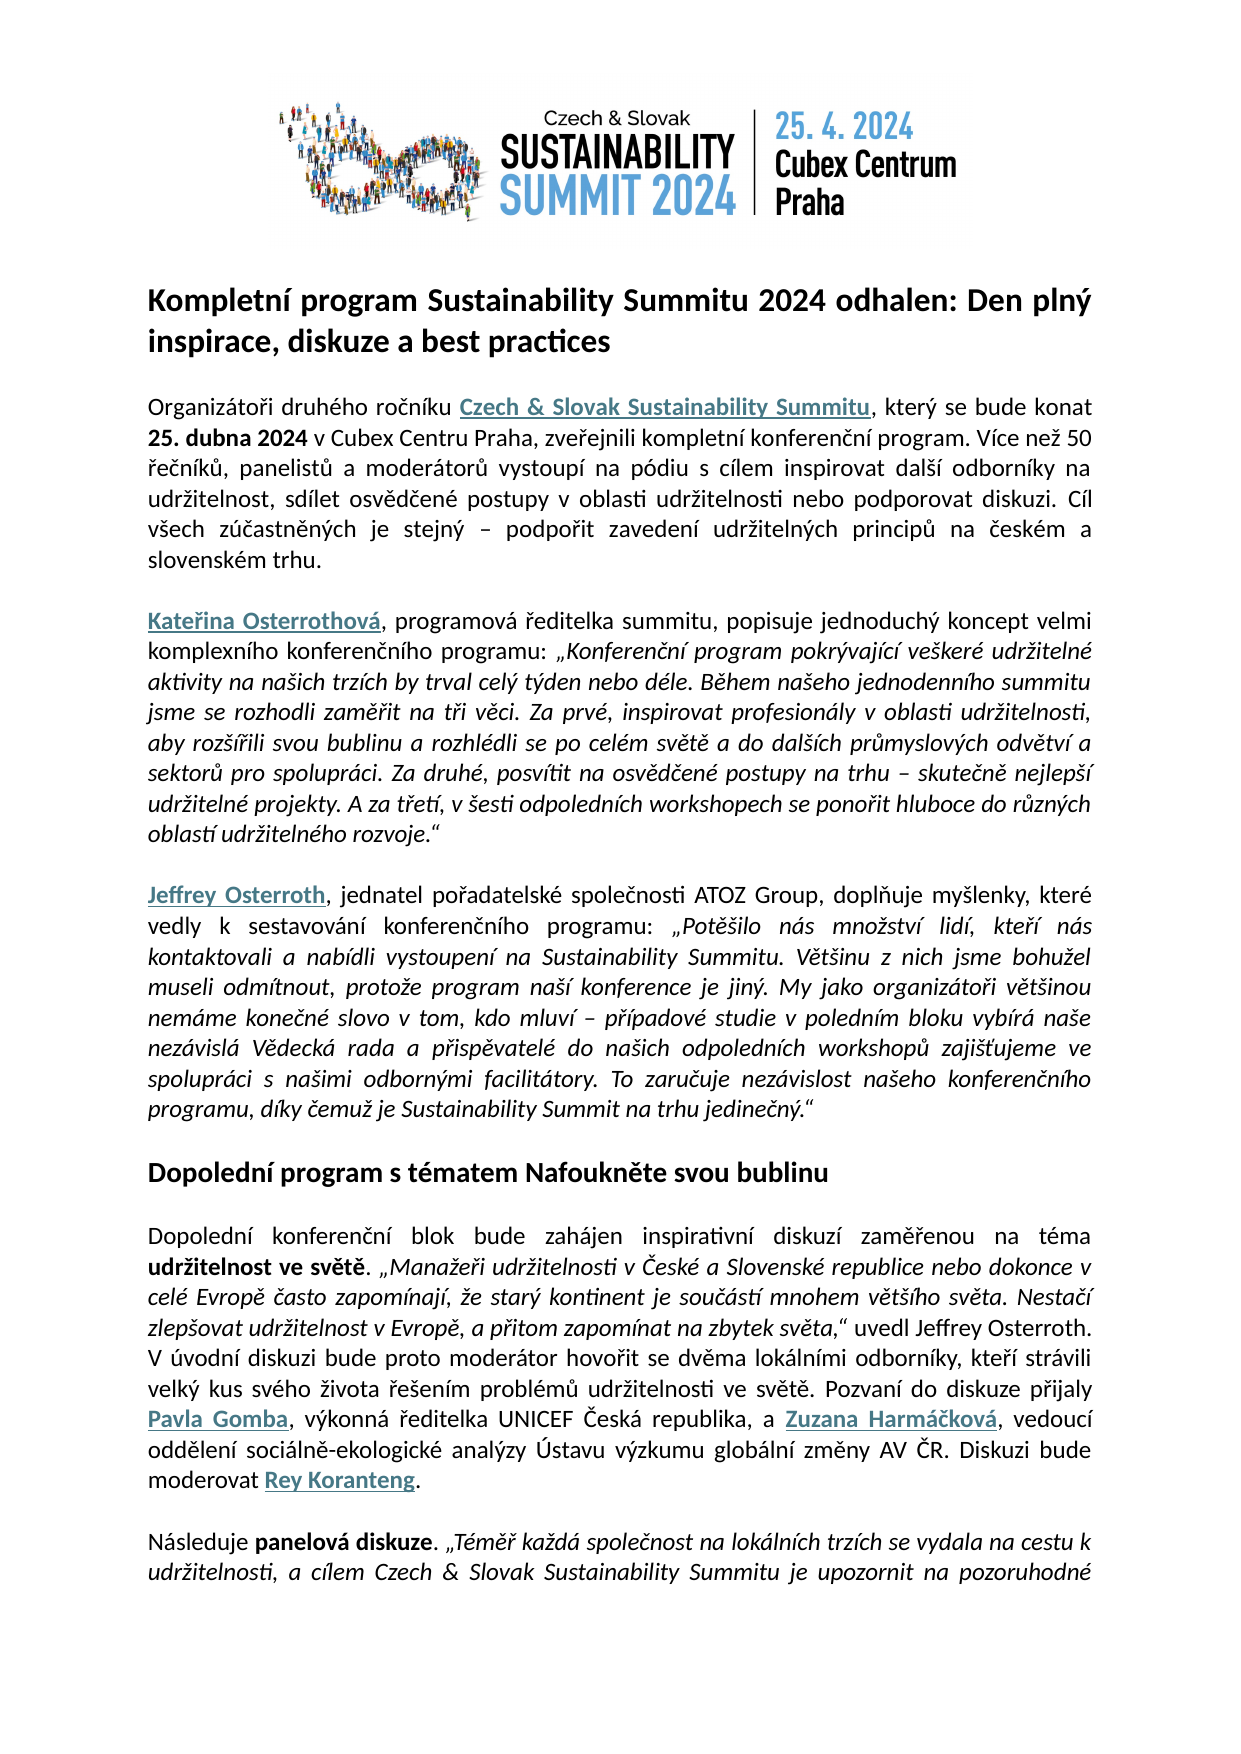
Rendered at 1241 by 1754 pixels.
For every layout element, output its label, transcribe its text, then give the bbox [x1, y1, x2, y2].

text Dopolední program s tématem Nafoukněte svou bublinu [148, 1154, 1093, 1190]
text Kateřina Osterrothová, programová ředitelka summitu, popisuje jednoduchý koncept velmi komplexního konferenčního programu: „Konferenční program pokrývající veškeré udržitelné aktivity na našich trzích by trval celý týden nebo déle. Během našeho jednodenního summitu jsme se rozhodli zaměřit na tři věci. Za prvé, inspirovat profesionály v oblasti udržitelnosti, aby rozšířili svou bublinu a rozhlédli se po celém světě a do dalších průmyslových odvětví a sektorů pro spolupráci. Za druhé, posvítit na osvědčené postupy na trhu – skutečně nejlepší udržitelné projekty. A za třetí, v šesti odpoledních workshopech se ponořit hluboce do různých oblastí udržitelného rozvoje.“ [148, 605, 1093, 849]
picture [267, 73, 973, 249]
text Kompletní program Sustainability Summitu 2024 odhalen: Den plný inspirace, diskuze a best practices [148, 279, 1093, 361]
text Jeffrey Osterroth, jednatel pořadatelské společnosti ATOZ Group, doplňuje myšlenky, které vedly k sestavování konferenčního programu: „Potěšilo nás množství lidí, kteří nás kontaktovali a nabídli vystoupení na Sustainability Summitu. Většinu z nich jsme bohužel museli odmítnout, protože program naší konference je jiný. My jako organizátoři většinou nemáme konečné slovo v tom, kdo mluví – případové studie v poledním bloku vybírá naše nezávislá Vědecká rada a přispěvatelé do našich odpoledních workshopů zajišťujeme ve spolupráci s našimi odbornými facilitátory. To zaručuje nezávislost našeho konferenčního programu, díky čemuž je Sustainability Summit na trhu jedinečný.“ [148, 879, 1093, 1124]
text Dopolední konferenční blok bude zahájen inspirativní diskuzí zaměřenou na téma udržitelnost ve světě. „Manažeři udržitelnosti v České a Slovenské republice nebo dokonce v celé Evropě často zapomínají, že starý kontinent je součástí mnohem většího světa. Nestačí zlepšovat udržitelnost v Evropě, a přitom zapomínat na zbytek světa,“ uvedl Jeffrey Osterroth. V úvodní diskuzi bude proto moderátor hovořit se dvěma lokálními odborníky, kteří strávili velký kus svého života řešením problémů udržitelnosti ve světě. Pozvaní do diskuze přijaly Pavla Gomba, výkonná ředitelka UNICEF Česká republika, a Zuzana Harmáčková, vedoucí oddělení sociálně-ekologické analýzy Ústavu výzkumu globální změny AV ČR. Diskuzi bude moderovat Rey Koranteng. [148, 1220, 1093, 1495]
text Organizátoři druhého ročníku Czech & Slovak Sustainability Summitu, který se bude konat 25. dubna 2024 v Cubex Centru Praha, zveřejnili kompletní konferenční program. Více než 50 řečníků, panelistů a moderátorů vystoupí na pódiu s cílem inspirovat další odborníky na udržitelnost, sdílet osvědčené postupy v oblasti udržitelnosti nebo podporovat diskuzi. Cíl všech zúčastněných je stejný – podpořit zavedení udržitelných principů na českém a slovenském trhu. [148, 391, 1093, 574]
